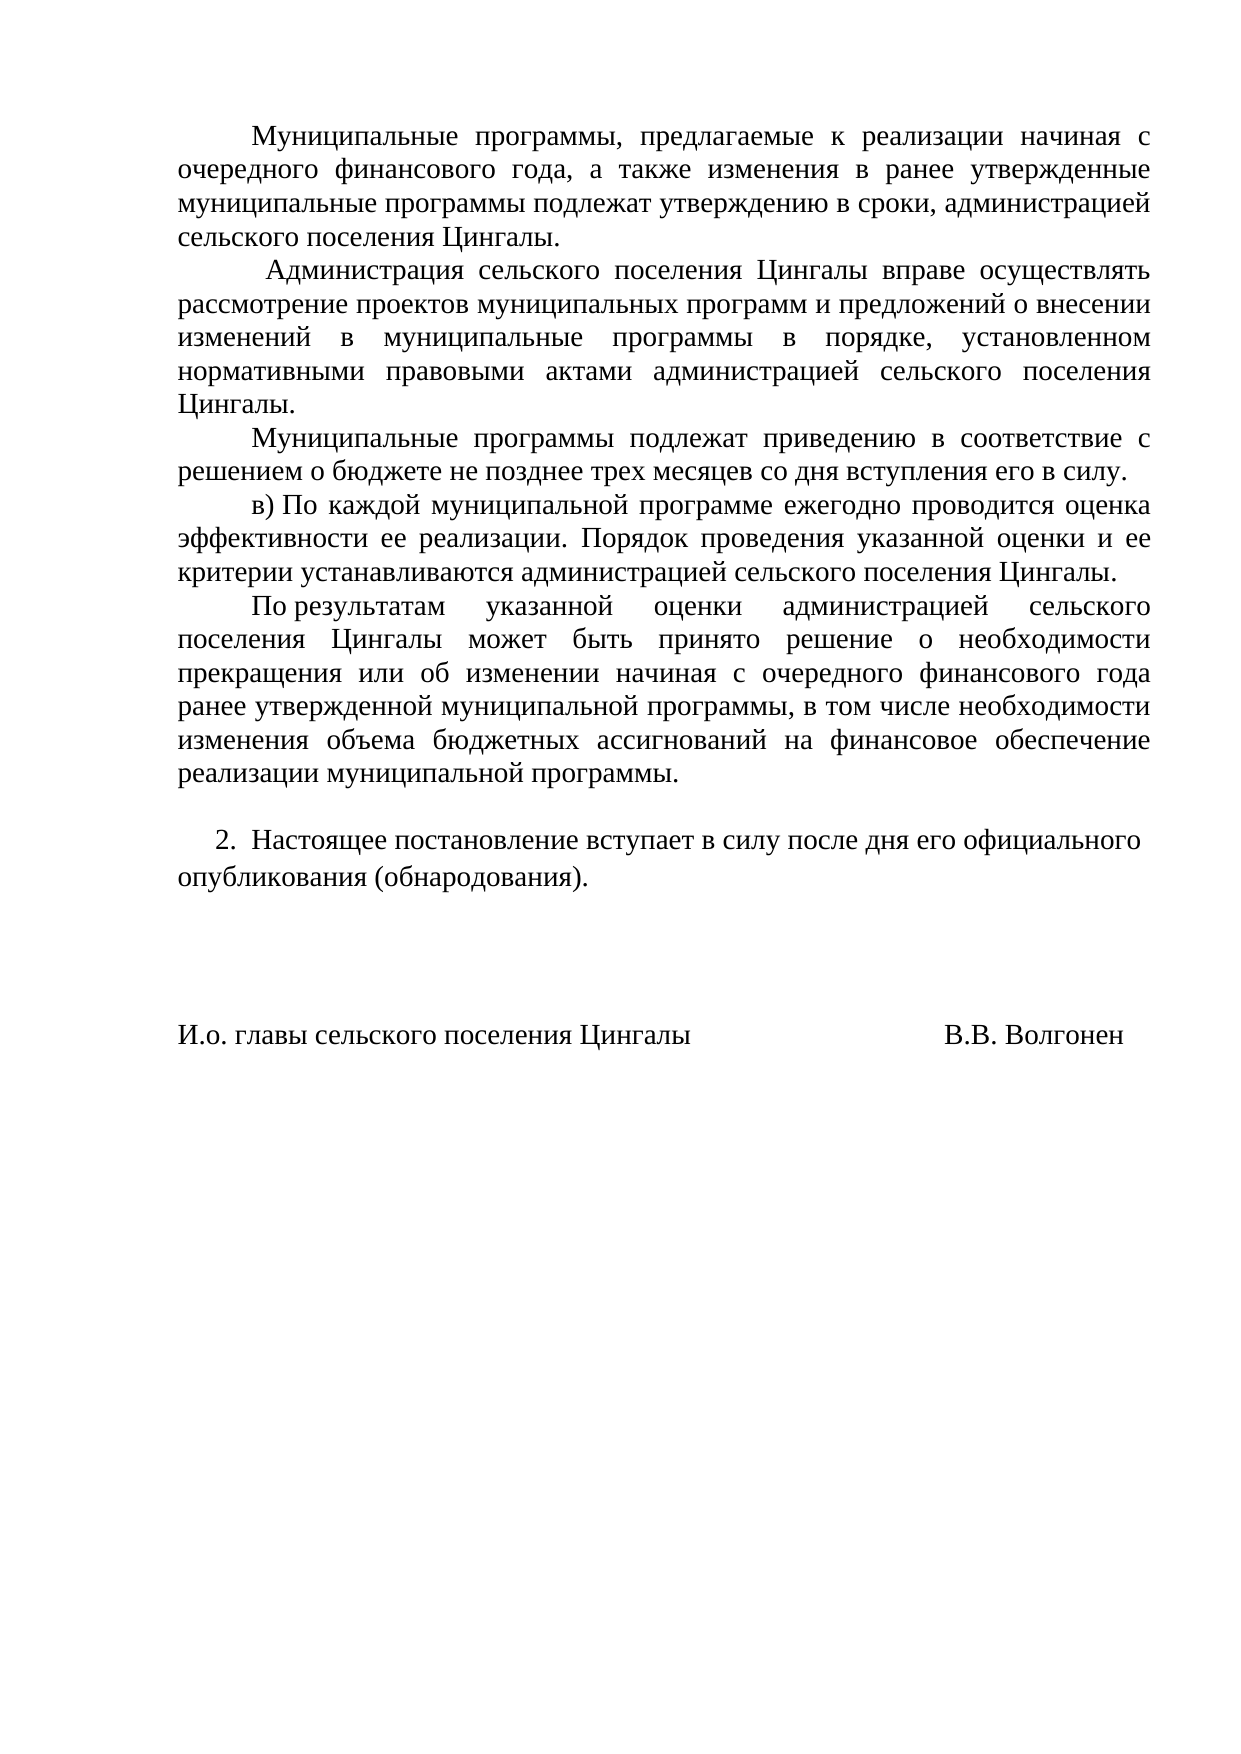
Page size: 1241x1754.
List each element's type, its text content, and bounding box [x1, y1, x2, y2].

list Настоящее постановление вступает в силу после дня его официального опубликования (обнародования). [177, 822, 1152, 892]
text в) По каждой муниципальной программе ежегодно проводится оценка эффективности ее реализации. Порядок проведения указанной оценки и ее критерии устанавливаются администрацией сельского поселения Цингалы. [177, 487, 1152, 588]
text По результатам указанной оценки администрацией сельского поселения Цингалы может быть принято решение о необходимости прекращения или об изменении начиная с очередного финансового года ранее утвержденной муниципальной программы, в том числе необходимости изменения объема бюджетных ассигнований на финансовое обеспечение реализации муниципальной программы. [177, 588, 1152, 789]
text Муниципальные программы подлежат приведению в соответствие с решением о бюджете не позднее трех месяцев со дня вступления его в силу. [177, 420, 1152, 487]
text Муниципальные программы, предлагаемые к реализации начиная с очередного финансового года, а также изменения в ранее утвержденные муниципальные программы подлежат утверждению в сроки, администрацией сельского поселения Цингалы. [177, 118, 1152, 252]
text И.о. главы сельского поселения Цингалы В.В. Волгонен [177, 1017, 1152, 1051]
text Администрация сельского поселения Цингалы вправе осуществлять рассмотрение проектов муниципальных программ и предложений о внесении изменений в муниципальные программы в порядке, установленном нормативными правовыми актами администрацией сельского поселения Цингалы. [177, 252, 1152, 420]
